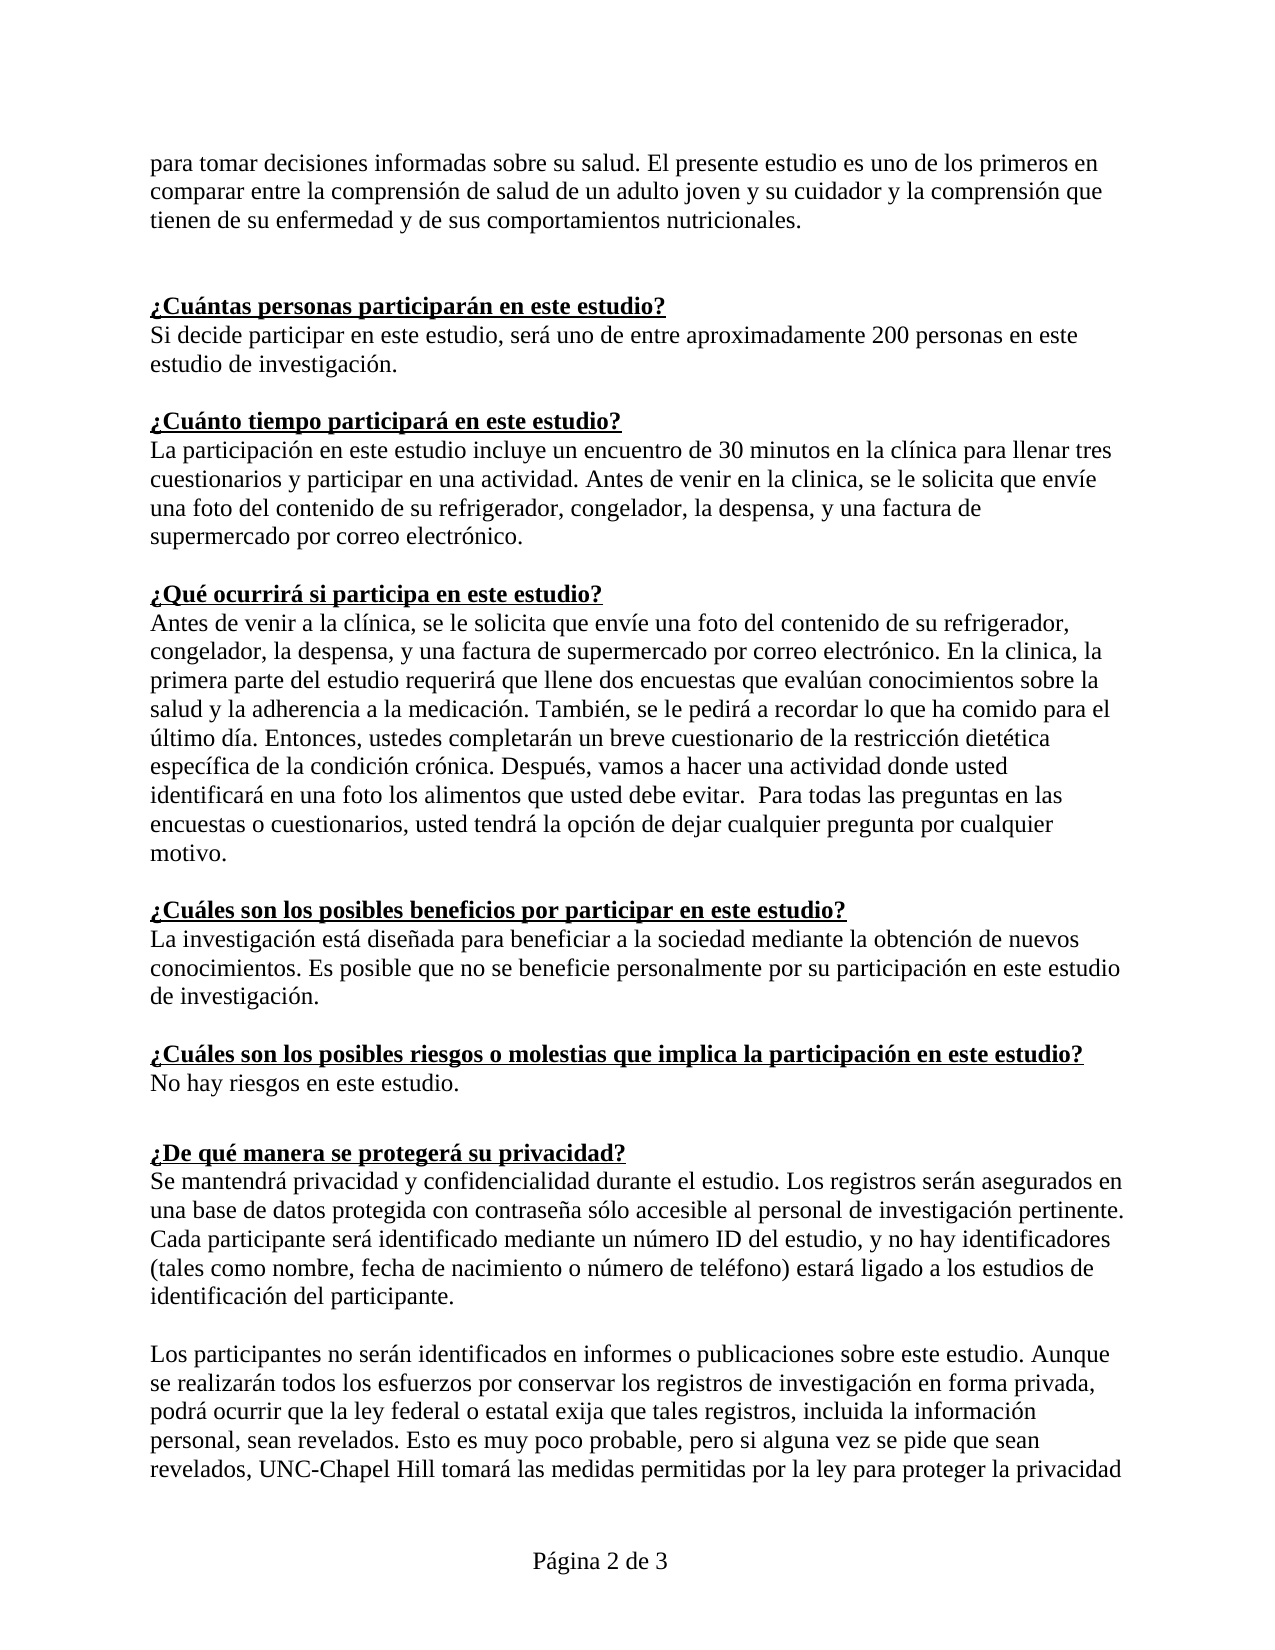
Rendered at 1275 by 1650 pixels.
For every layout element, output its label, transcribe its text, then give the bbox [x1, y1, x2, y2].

text No hay riesgos en este estudio. [150, 1068, 1125, 1096]
text ¿De qué manera se protegerá su privacidad? [150, 1138, 1125, 1166]
text ¿Cuántas personas participarán en este estudio? [150, 291, 1125, 320]
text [150, 1339, 1125, 1483]
text Antes de venir a la clínica, se le solicita que envíe una foto del contenido de su refrigerador, congelador, la despensa, y una factura de supermercado por correo electrónico. En la clinica, la primera parte del estudio requerirá que llene dos encuestas que evalúan conocimientos sobre la salud y la adherencia a la medicación. También, se le pedirá a recordar lo que ha comido para el último día. Entonces, ustedes completarán un breve cuestionario de la restricción dietética específica de la condición crónica. Después, vamos a hacer una actividad donde usted identificará en una foto los alimentos que usted debe evitar. Para todas las preguntas en las encuestas o cuestionarios, usted tendrá la opción de dejar cualquier pregunta por cualquier motivo. [150, 608, 1125, 866]
text ¿Cuáles son los posibles beneficios por participar en este estudio? [150, 895, 1125, 924]
text ¿Qué ocurrirá si participa en este estudio? [150, 579, 1125, 608]
text ¿Cuánto tiempo participará en este estudio? [150, 406, 1125, 435]
text Se mantendrá privacidad y confidencialidad durante el estudio. Los registros serán asegurados en una base de datos protegida con contraseña sólo accesible al personal de investigación pertinente. Cada participante será identificado mediante un número ID del estudio, y no hay identificadores (tales como nombre, fecha de nacimiento o número de teléfono) estará ligado a los estudios de identificación del participante. [150, 1166, 1125, 1310]
text Si decide participar en este estudio, será uno de entre aproximadamente 200 personas en este estudio de investigación. [150, 320, 1125, 378]
text La participación en este estudio incluye un encuentro de 30 minutos en la clínica para llenar tres cuestionarios y participar en una actividad. Antes de venir en la clinica, se le solicita que envíe una foto del contenido de su refrigerador, congelador, la despensa, y una factura de supermercado por correo electrónico. [150, 435, 1125, 550]
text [150, 148, 1125, 234]
text La investigación está diseñada para beneficiar a la sociedad mediante la obtención de nuevos conocimientos. Es posible que no se beneficie personalmente por su participación en este estudio de investigación. [150, 924, 1125, 1010]
text ¿Cuáles son los posibles riesgos o molestias que implica la participación en este estudio? [150, 1039, 1125, 1068]
